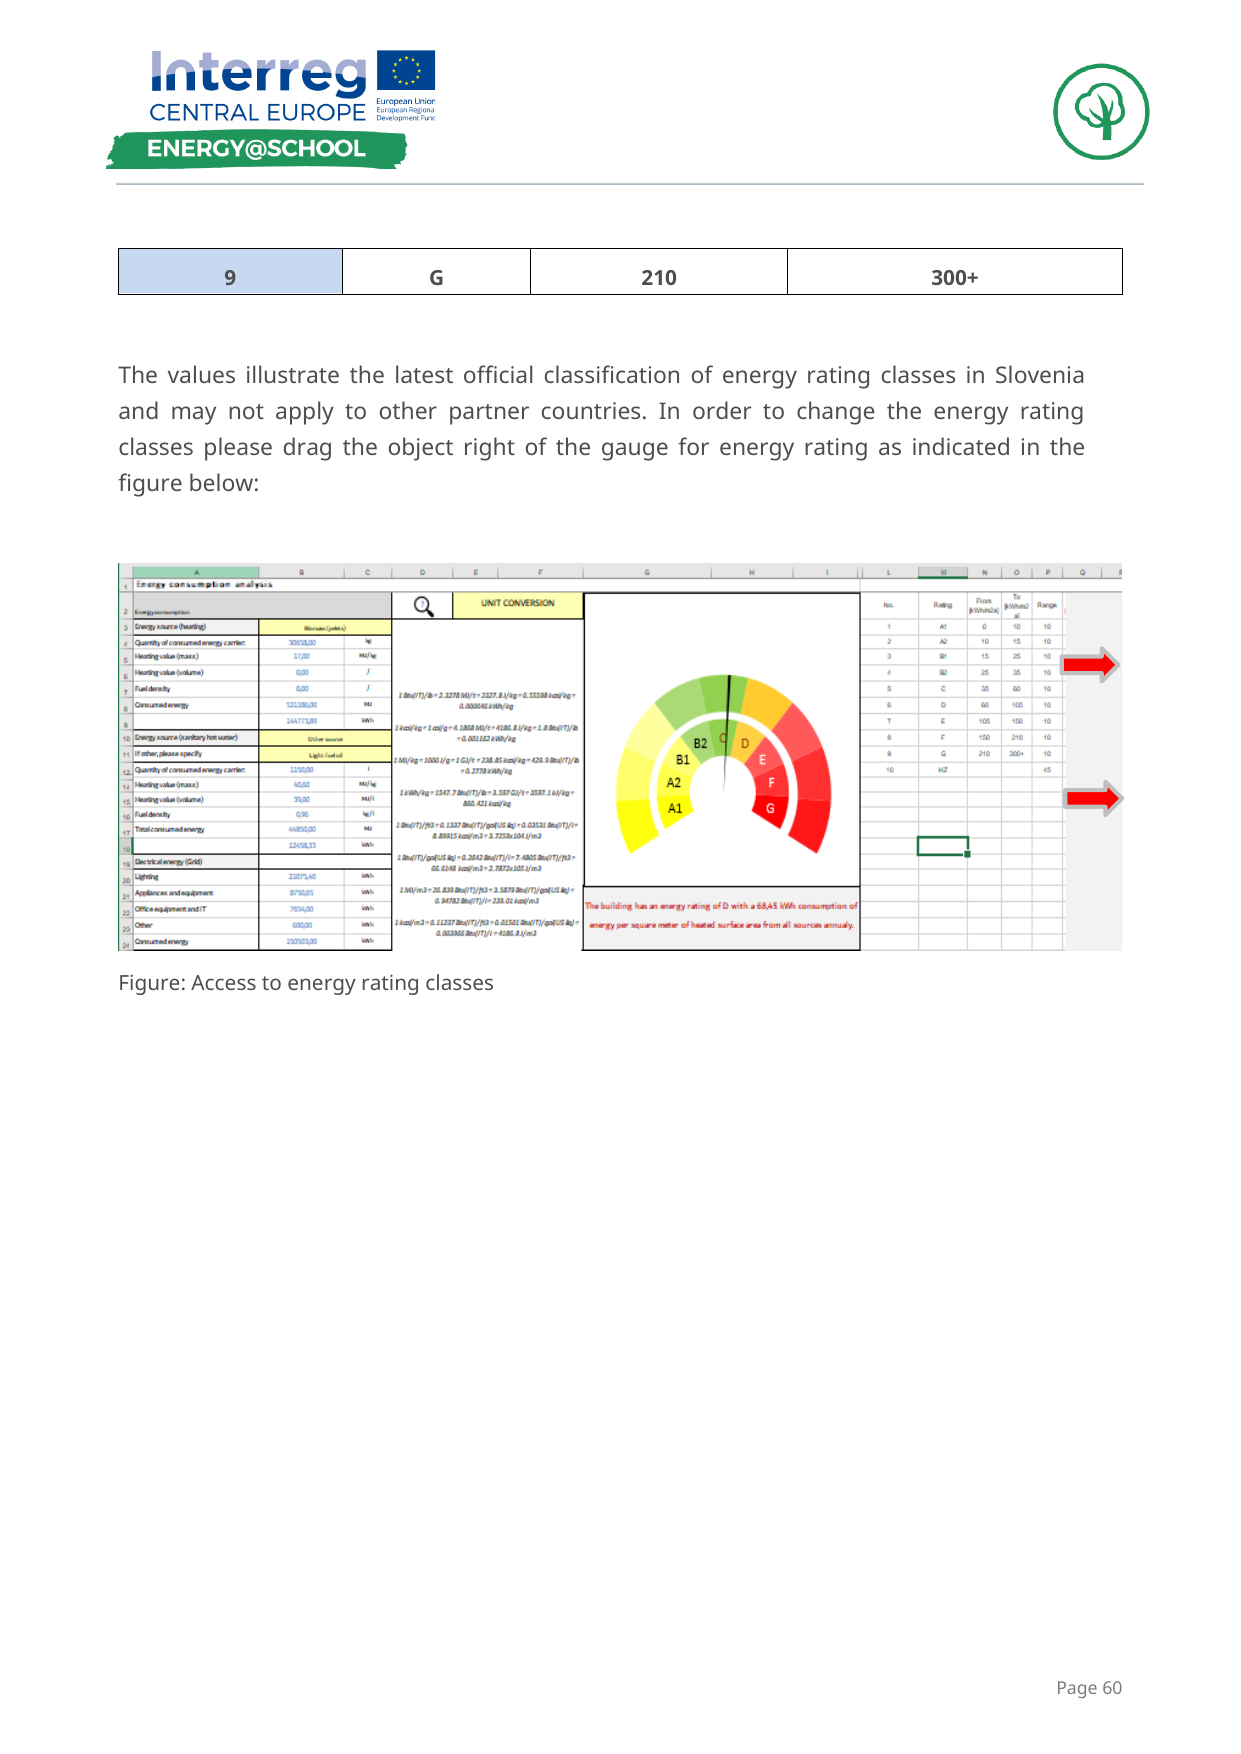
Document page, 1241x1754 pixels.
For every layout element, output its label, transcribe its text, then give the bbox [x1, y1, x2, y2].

table_cell 9 [119, 249, 342, 293]
text The values illustrate the latest official classification of energy rating classes in Slovenia and may not apply to other partner countries. In order to change the energy rating classes please drag the object right of the gauge for energy rating as indicated in the figure below: [118, 359, 1087, 498]
table_cell 210 [531, 249, 787, 293]
text Figure: Access to energy rating classes [118, 968, 1122, 996]
table_cell G [343, 249, 530, 293]
table_cell 300+ [788, 249, 1122, 293]
picture [54, 1, 1190, 238]
picture [118, 563, 1123, 951]
